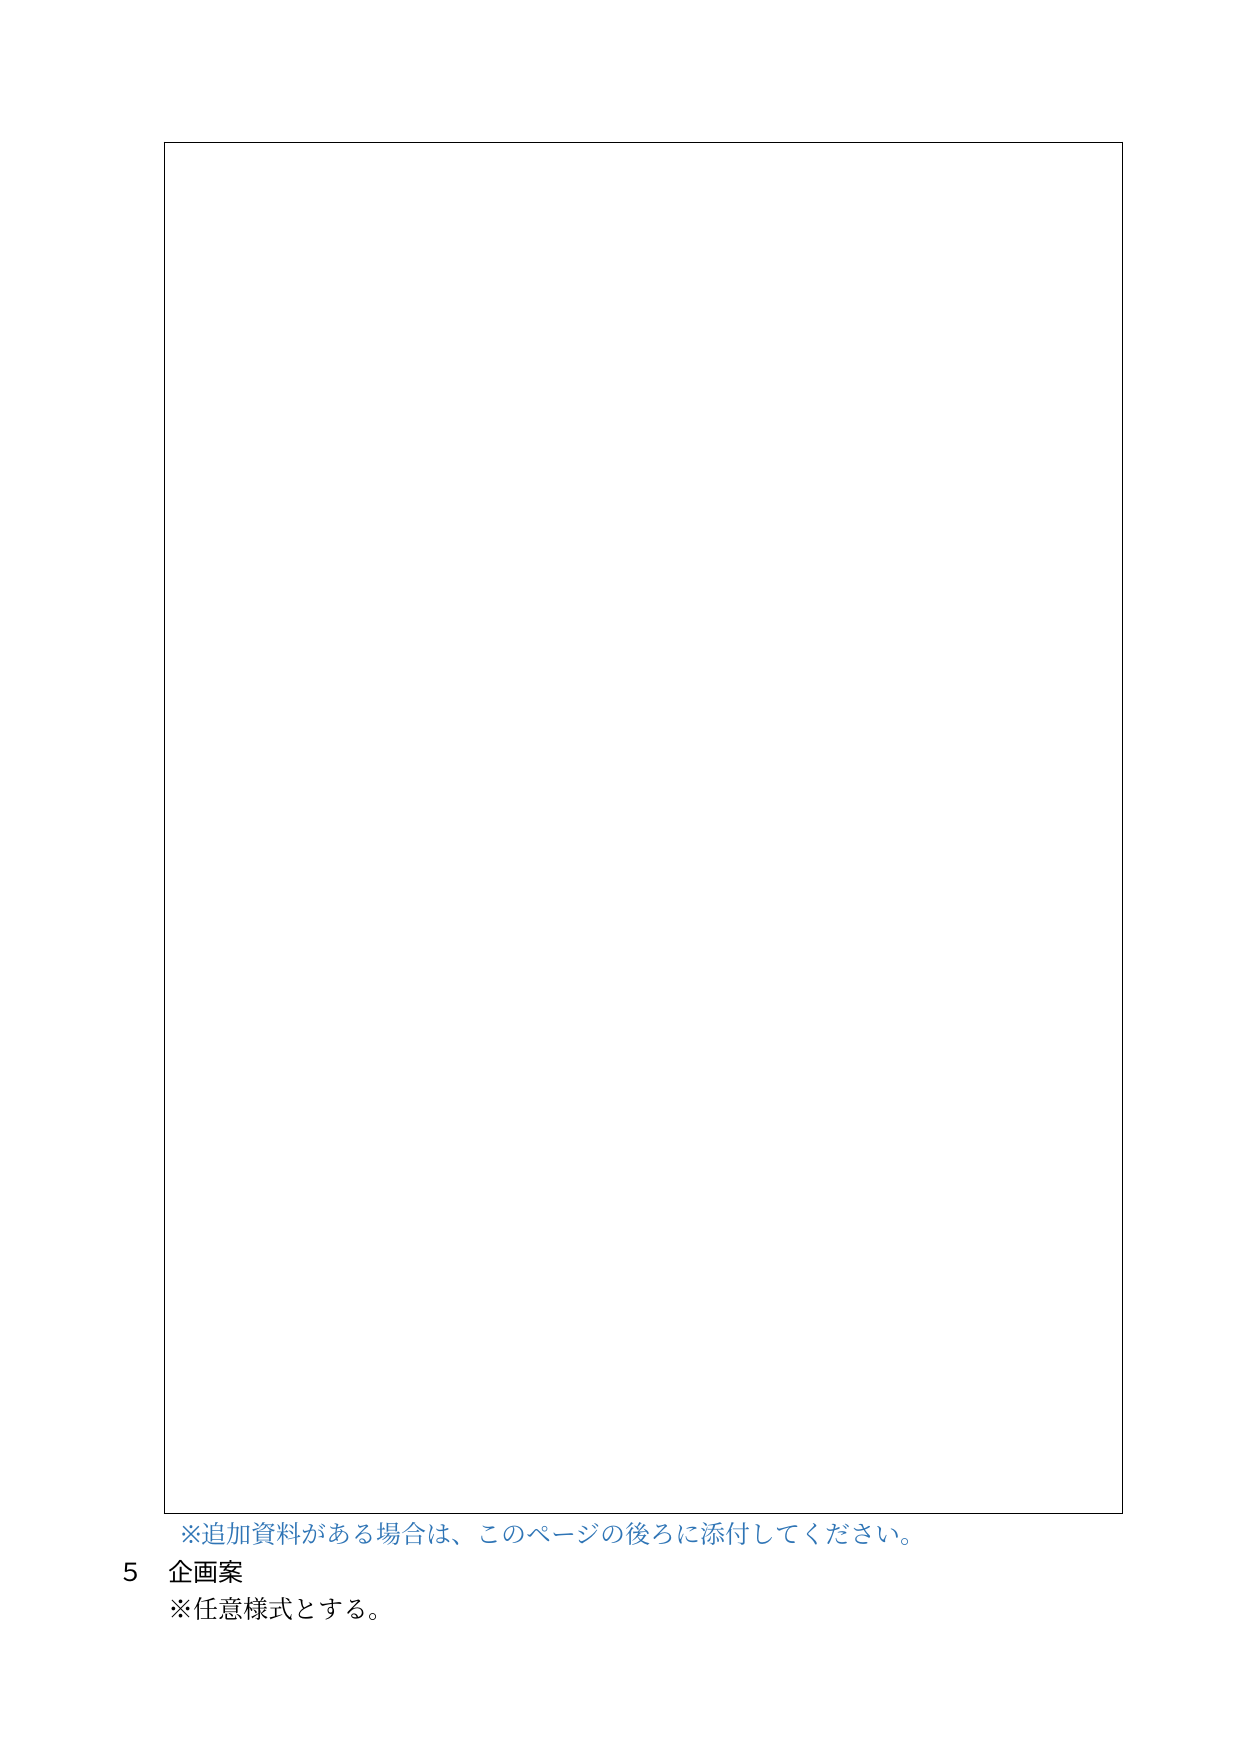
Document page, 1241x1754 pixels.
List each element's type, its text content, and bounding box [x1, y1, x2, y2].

text ※任意様式とする。 [118, 1589, 1122, 1627]
text ５ 企画案 [118, 1552, 1122, 1589]
table_header [165, 143, 1122, 1513]
text ※追加資料がある場合は、このページの後ろに添付してください。 [118, 1514, 1122, 1552]
